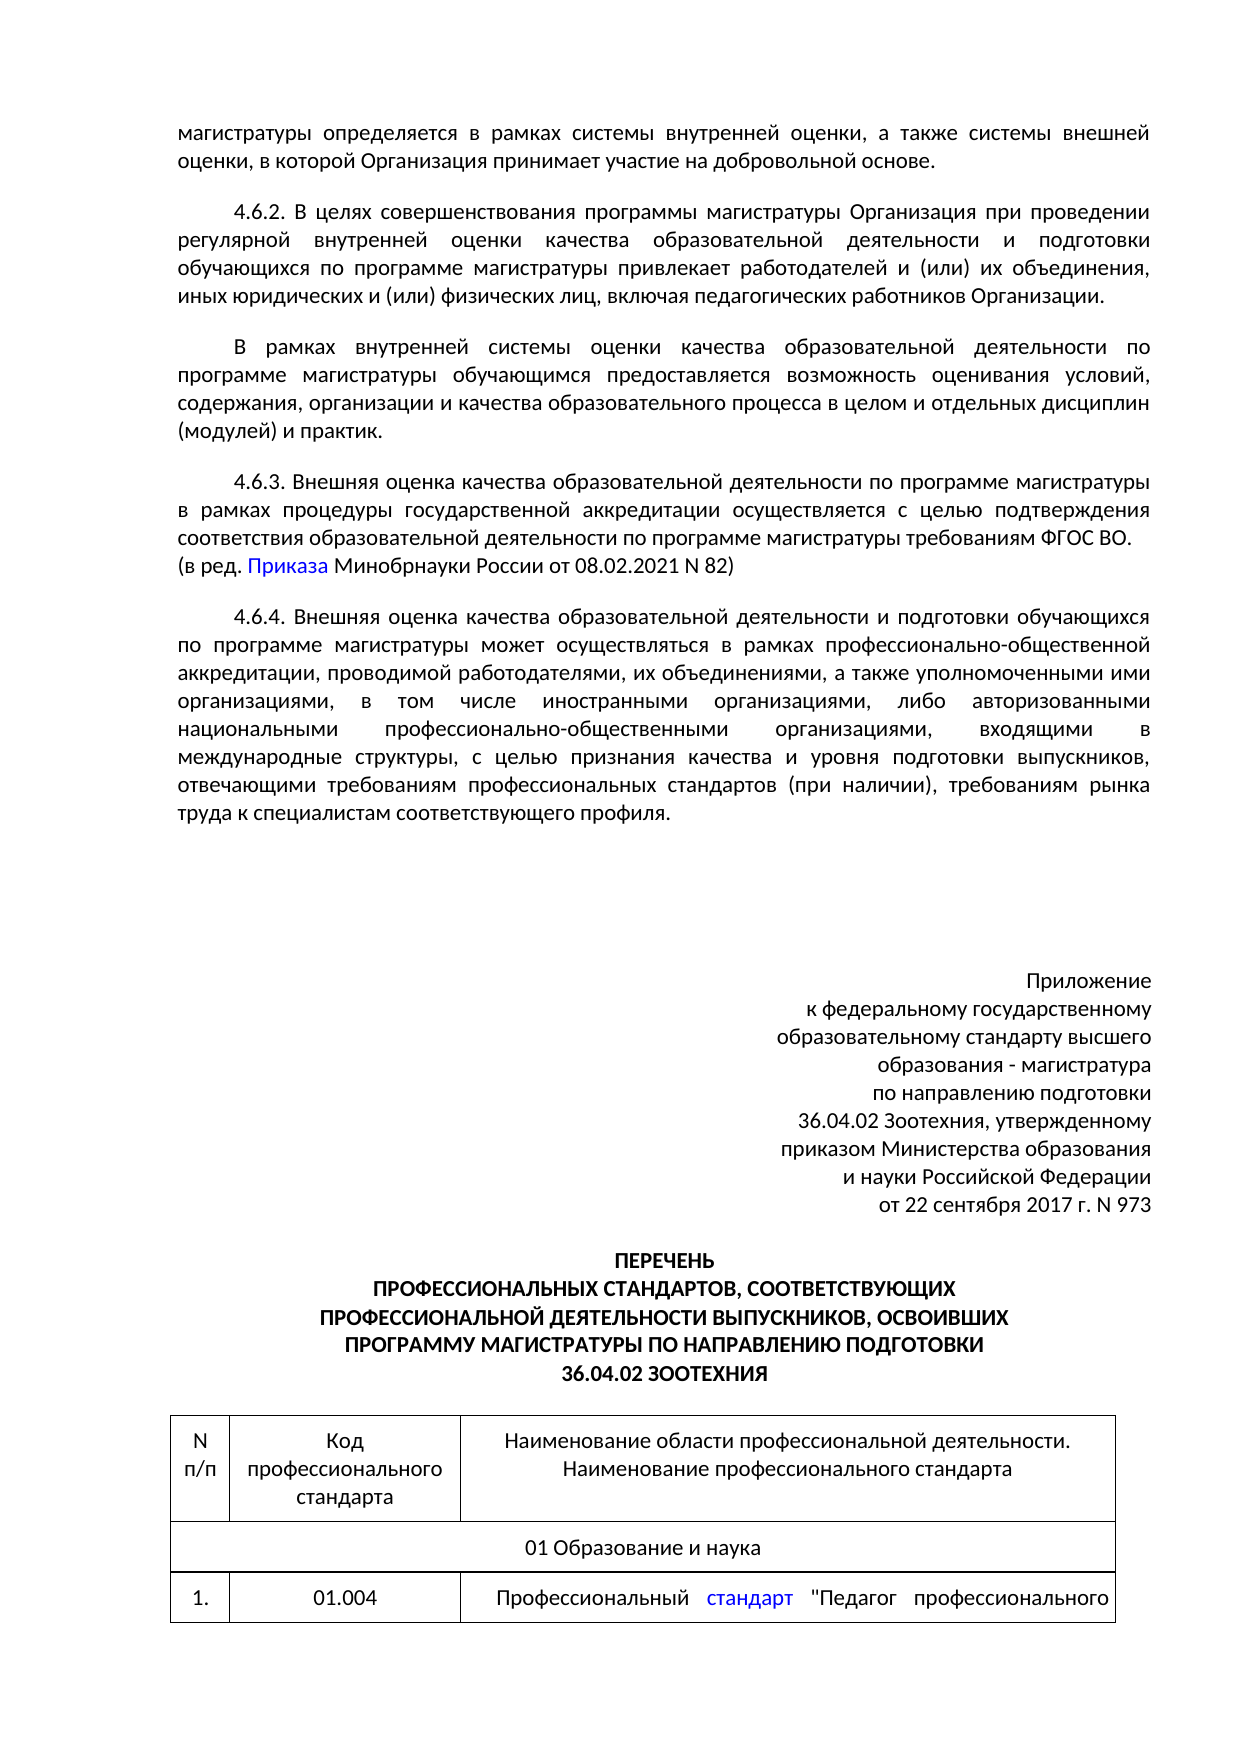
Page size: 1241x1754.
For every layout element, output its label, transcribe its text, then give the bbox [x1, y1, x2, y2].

title ПЕРЕЧЕНЬ [177, 1247, 1152, 1274]
title ПРОФЕССИОНАЛЬНЫХ СТАНДАРТОВ, СООТВЕТСТВУЮЩИХ [177, 1274, 1152, 1303]
table_header Наименование области профессиональной деятельности. Наименование профессионального стандарта [461, 1416, 1115, 1521]
text (в ред. Приказа Минобрнауки России от 08.02.2021 N 82) [177, 551, 1152, 579]
title 36.04.02 ЗООТЕХНИЯ [177, 1359, 1152, 1387]
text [177, 118, 1152, 174]
text 4.6.3. Внешняя оценка качества образовательной деятельности по программе магистратуры в рамках процедуры государственной аккредитации осуществляется с целью подтверждения соответствия образовательной деятельности по программе магистратуры требованиям ФГОС ВО. [177, 467, 1152, 551]
table_cell 1. [171, 1573, 229, 1622]
table_header Код профессионального стандарта [230, 1416, 460, 1521]
text Приложение [177, 966, 1152, 994]
text приказом Министерства образования [177, 1134, 1152, 1162]
text и науки Российской Федерации [177, 1162, 1152, 1191]
title ПРОГРАММУ МАГИСТРАТУРЫ ПО НАПРАВЛЕНИЮ ПОДГОТОВКИ [177, 1331, 1152, 1359]
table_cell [461, 1573, 1115, 1622]
text по направлению подготовки [177, 1078, 1152, 1106]
text от 22 сентября 2017 г. N 973 [177, 1191, 1152, 1218]
text образования - магистратура [177, 1050, 1152, 1078]
table_cell 01.004 [230, 1573, 460, 1622]
text 4.6.4. Внешняя оценка качества образовательной деятельности и подготовки обучающихся по программе магистратуры может осуществляться в рамках профессионально-общественной аккредитации, проводимой работодателями, их объединениями, а также уполномоченными ими организациями, в том числе иностранными организациями, либо авторизованными национальными профессионально-общественными организациями, входящими в международные структуры, с целью признания качества и уровня подготовки выпускников, отвечающими требованиям профессиональных стандартов (при наличии), требованиям рынка труда к специалистам соответствующего профиля. [177, 602, 1152, 826]
title ПРОФЕССИОНАЛЬНОЙ ДЕЯТЕЛЬНОСТИ ВЫПУСКНИКОВ, ОСВОИВШИХ [177, 1303, 1152, 1331]
text В рамках внутренней системы оценки качества образовательной деятельности по программе магистратуры обучающимся предоставляется возможность оценивания условий, содержания, организации и качества образовательного процесса в целом и отдельных дисциплин (модулей) и практик. [177, 332, 1152, 444]
text образовательному стандарту высшего [177, 1022, 1152, 1050]
text 4.6.2. В целях совершенствования программы магистратуры Организация при проведении регулярной внутренней оценки качества образовательной деятельности и подготовки обучающихся по программе магистратуры привлекает работодателей и (или) их объединения, иных юридических и (или) физических лиц, включая педагогических работников Организации. [177, 197, 1152, 309]
table_header N п/п [171, 1416, 229, 1521]
text 36.04.02 Зоотехния, утвержденному [177, 1106, 1152, 1134]
table_cell 01 Образование и наука [171, 1522, 1115, 1571]
text к федеральному государственному [177, 994, 1152, 1022]
